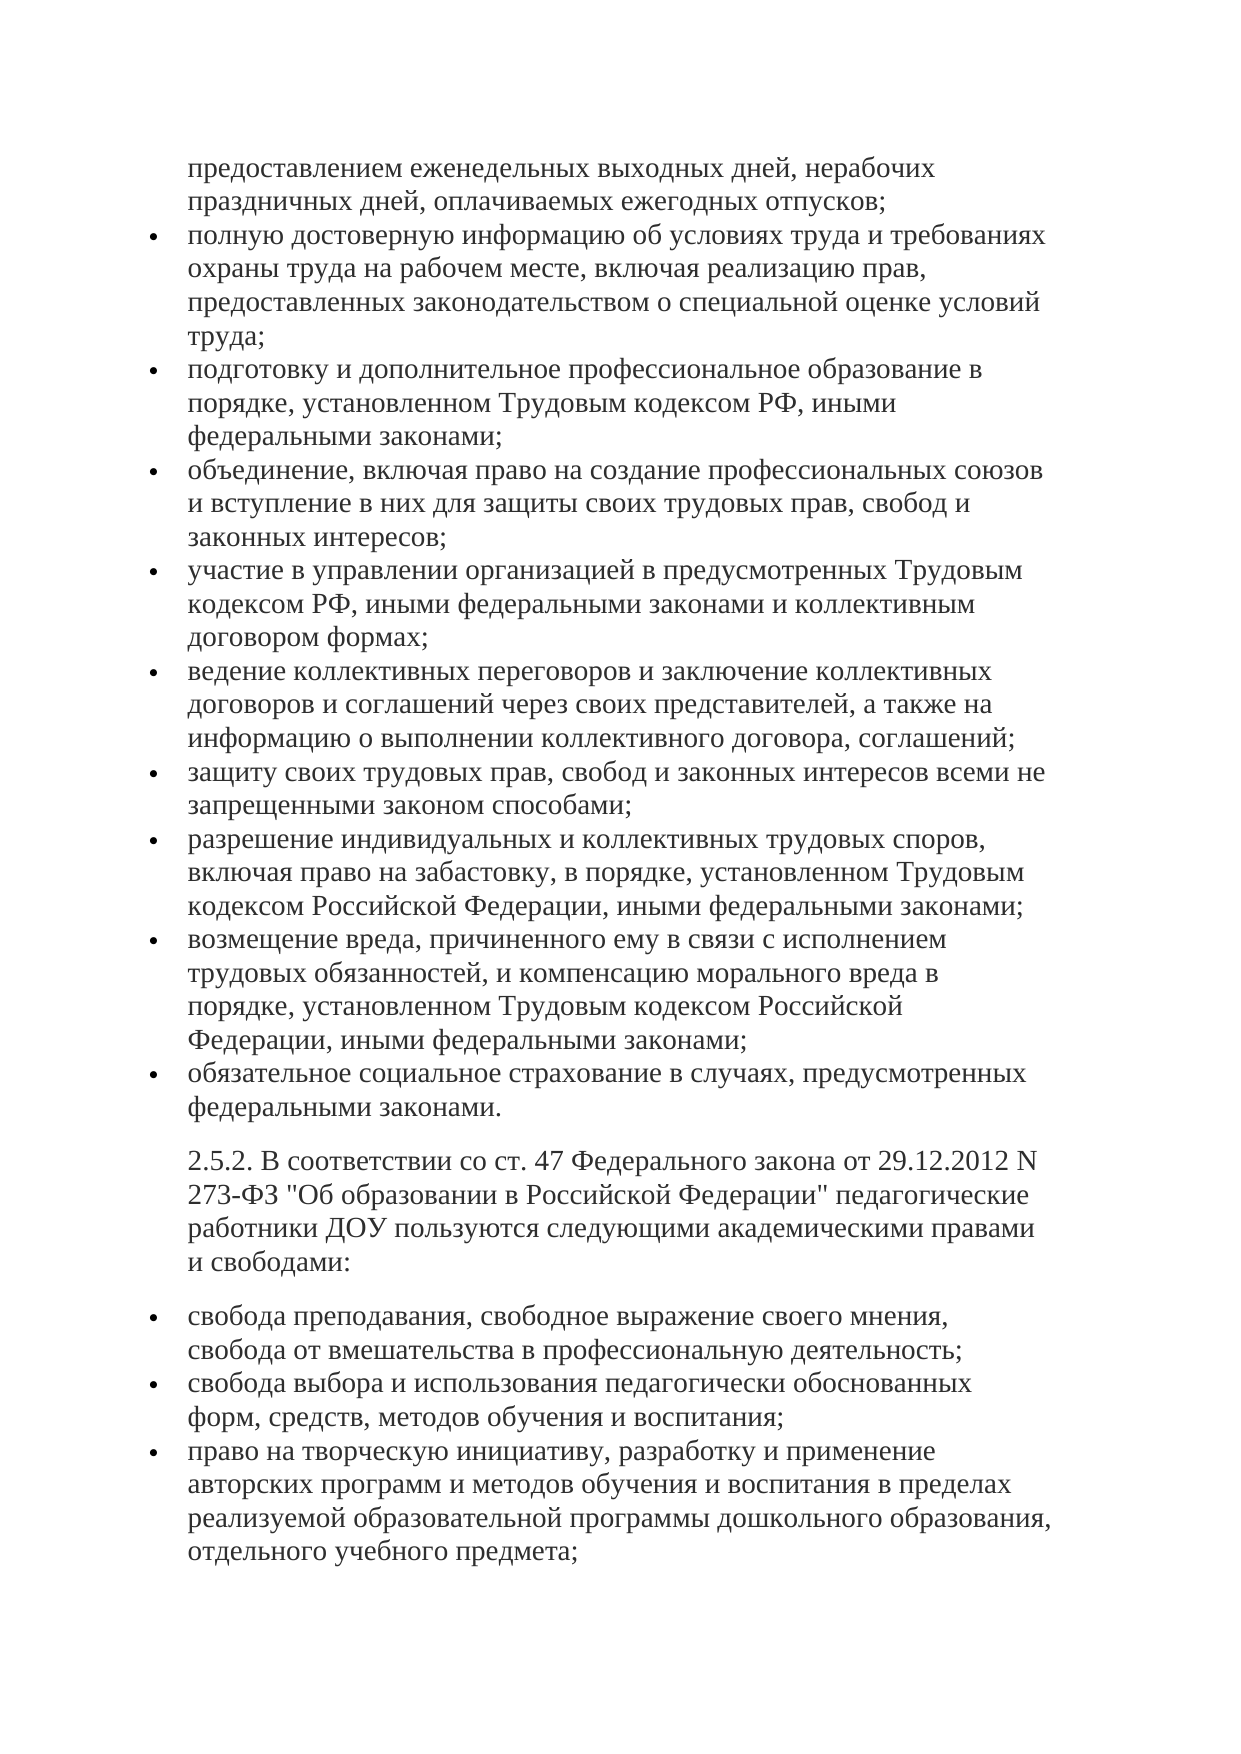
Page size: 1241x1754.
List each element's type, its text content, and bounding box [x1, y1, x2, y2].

list свобода преподавания, свободное выражение своего мнения, свобода от вмешательства в профессиональную деятельность; [150, 1298, 1053, 1366]
list объединение, включая право на создание профессиональных союзов и вступление в них для защиты своих трудовых прав, свобод и законных интересов; [150, 452, 1053, 552]
text 2.5.2. В соответствии со ст. 47 Федерального закона от 29.12.2012 N 273-ФЗ "Об образовании в Российской Федерации" педагогические работники ДОУ пользуются следующими академическими правами и свободами: [187, 1143, 1053, 1278]
list право на творческую инициативу, разработку и применение авторских программ и методов обучения и воспитания в пределах реализуемой образовательной программы дошкольного образования, отдельного учебного предмета; [150, 1433, 1053, 1567]
list свобода выбора и использования педагогически обоснованных форм, средств, методов обучения и воспитания; [150, 1366, 1053, 1433]
list полную достоверную информацию об условиях труда и требованиях охраны труда на рабочем месте, включая реализацию прав, предоставленных законодательством о специальной оценке условий труда; [150, 217, 1053, 351]
list ведение коллективных переговоров и заключение коллективных договоров и соглашений через своих представителей, а также на информацию о выполнении коллективного договора, соглашений; [150, 653, 1053, 754]
list подготовку и дополнительное профессиональное образование в порядке, установленном Трудовым кодексом РФ, иными федеральными законами; [150, 351, 1053, 452]
list разрешение индивидуальных и коллективных трудовых споров, включая право на забастовку, в порядке, установленном Трудовым кодексом Российской Федерации, иными федеральными законами; [150, 821, 1053, 921]
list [150, 150, 1053, 217]
list участие в управлении организацией в предусмотренных Трудовым кодексом РФ, иными федеральными законами и коллективным договором формах; [150, 552, 1053, 653]
list обязательное социальное страхование в случаях, предусмотренных федеральными законами. [150, 1056, 1053, 1123]
list возмещение вреда, причиненного ему в связи с исполнением трудовых обязанностей, и компенсацию морального вреда в порядке, установленном Трудовым кодексом Российской Федерации, иными федеральными законами; [150, 921, 1053, 1056]
list защиту своих трудовых прав, свобод и законных интересов всеми не запрещенными законом способами; [150, 754, 1053, 821]
